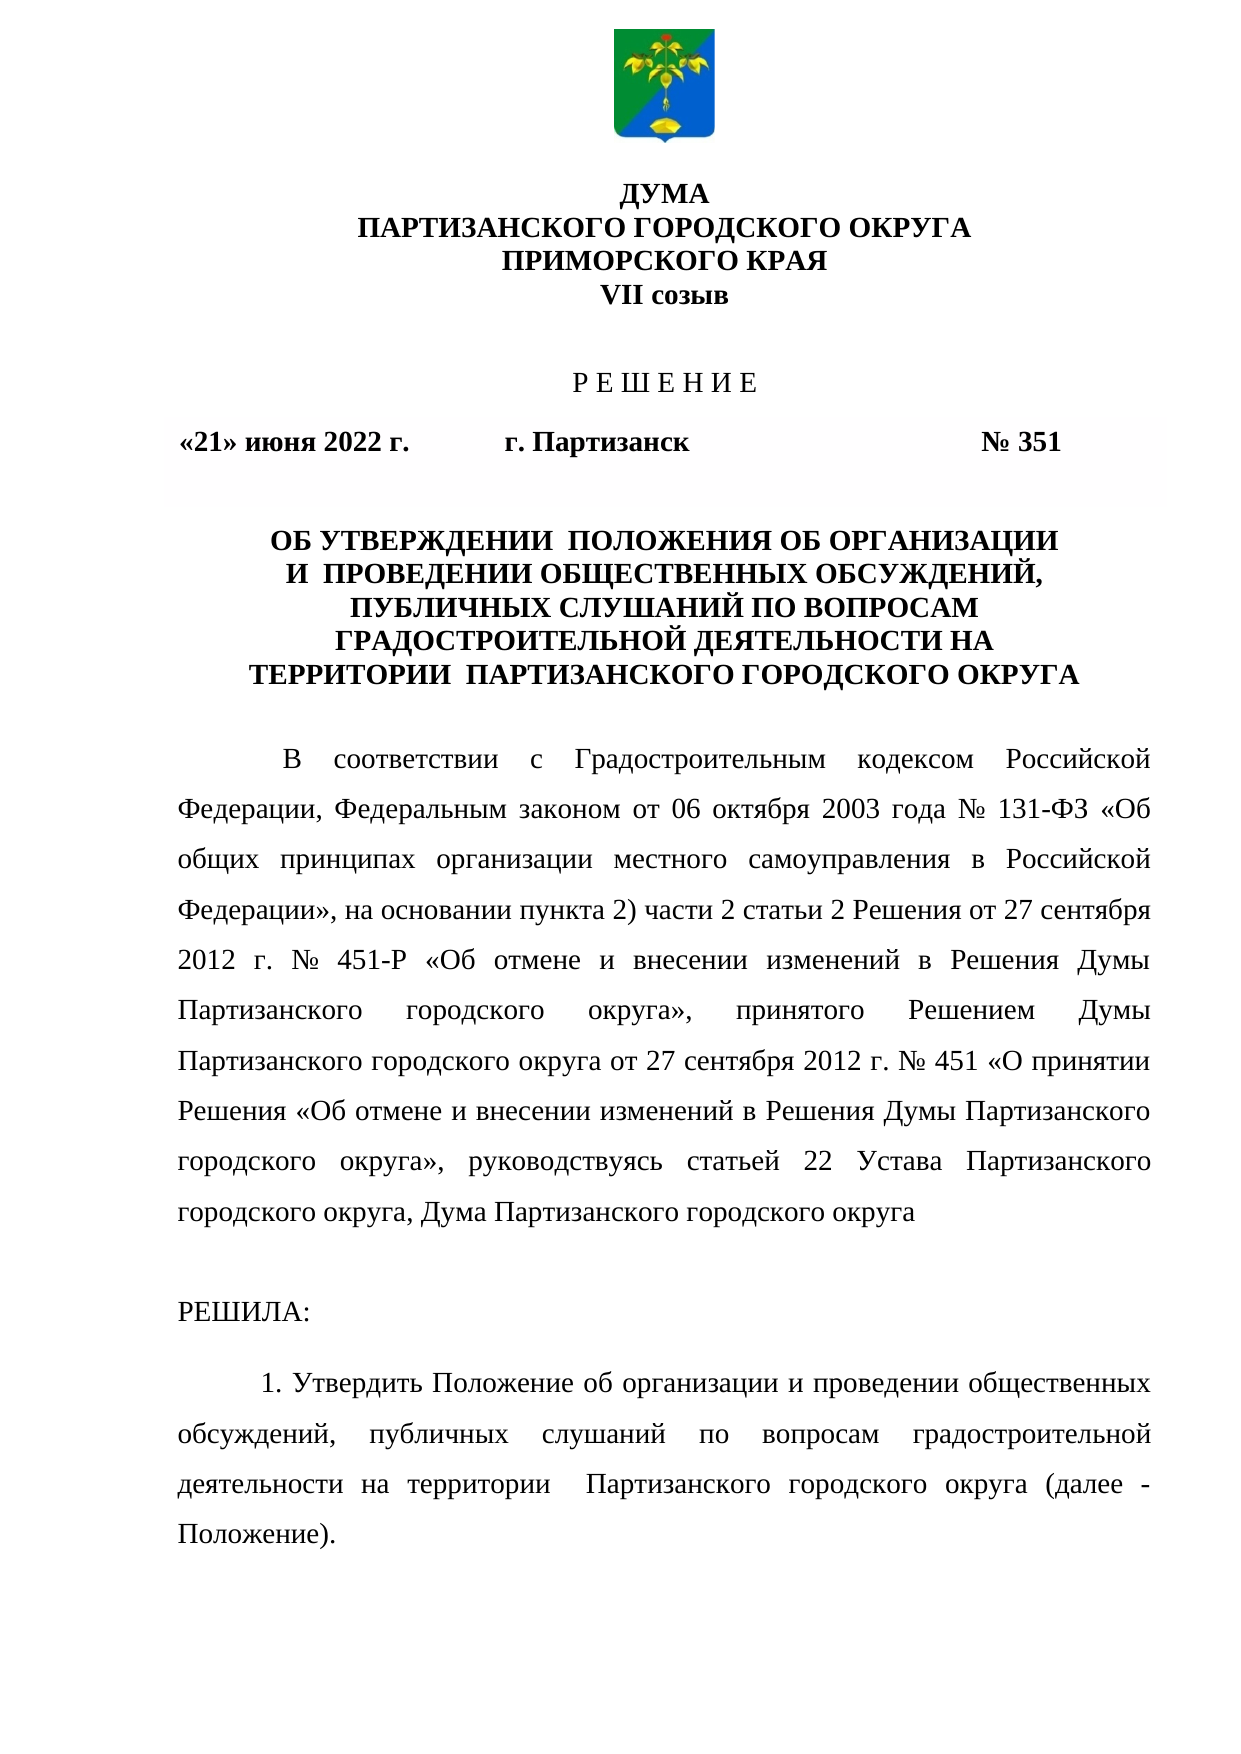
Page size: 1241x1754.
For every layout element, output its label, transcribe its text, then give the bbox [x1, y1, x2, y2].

text В соответствии с Градостроительным кодексом Российской Федерации, Федеральным законом от 06 октября 2003 года № 131-ФЗ «Об общих принципах организации местного самоуправления в Российской Федерации», на основании пункта 2) части 2 статьи 2 Решения от 27 сентября 2012 г. № 451-Р «Об отмене и внесении изменений в Решения Думы Партизанского городского округа», принятого Решением Думы Партизанского городского округа от 27 сентября 2012 г. № 451 «О принятии Решения «Об отмене и внесении изменений в Решения Думы Партизанского городского округа», руководствуясь статьей 22 Устава Партизанского городского округа, Дума Партизанского городского округа [177, 741, 1152, 1227]
subtitle ОБ УТВЕРЖДЕНИИ ПОЛОЖЕНИЯ ОБ ОРГАНИЗАЦИИ [177, 523, 1152, 556]
text ПРИМОРСКОГО КРАЯ [177, 243, 1152, 277]
subtitle Р Е Ш Е Н И Е [177, 366, 1152, 399]
text 1. Утвердить Положение об организации и проведении общественных обсуждений, публичных слушаний по вопросам градостроительной деятельности на территории Партизанского городского округа (далее - Положение). [177, 1365, 1152, 1550]
picture [614, 29, 715, 143]
subtitle ТЕРРИТОРИИ ПАРТИЗАНСКОГО ГОРОДСКОГО ОКРУГА [177, 657, 1152, 691]
text ДУМА [177, 176, 1152, 210]
subtitle И ПРОВЕДЕНИИ ОБЩЕСТВЕННЫХ ОБСУЖДЕНИЙ, [177, 556, 1152, 590]
subtitle ПУБЛИЧНЫХ СЛУШАНИЙ ПО ВОПРОСАМ ГРАДОСТРОИТЕЛЬНОЙ ДЕЯТЕЛЬНОСТИ НА [177, 590, 1152, 657]
text VII созыв [177, 277, 1152, 311]
text РЕШИЛА: [177, 1294, 1152, 1328]
text ПАРТИЗАНСКОГО ГОРОДСКОГО ОКРУГА [177, 210, 1152, 243]
